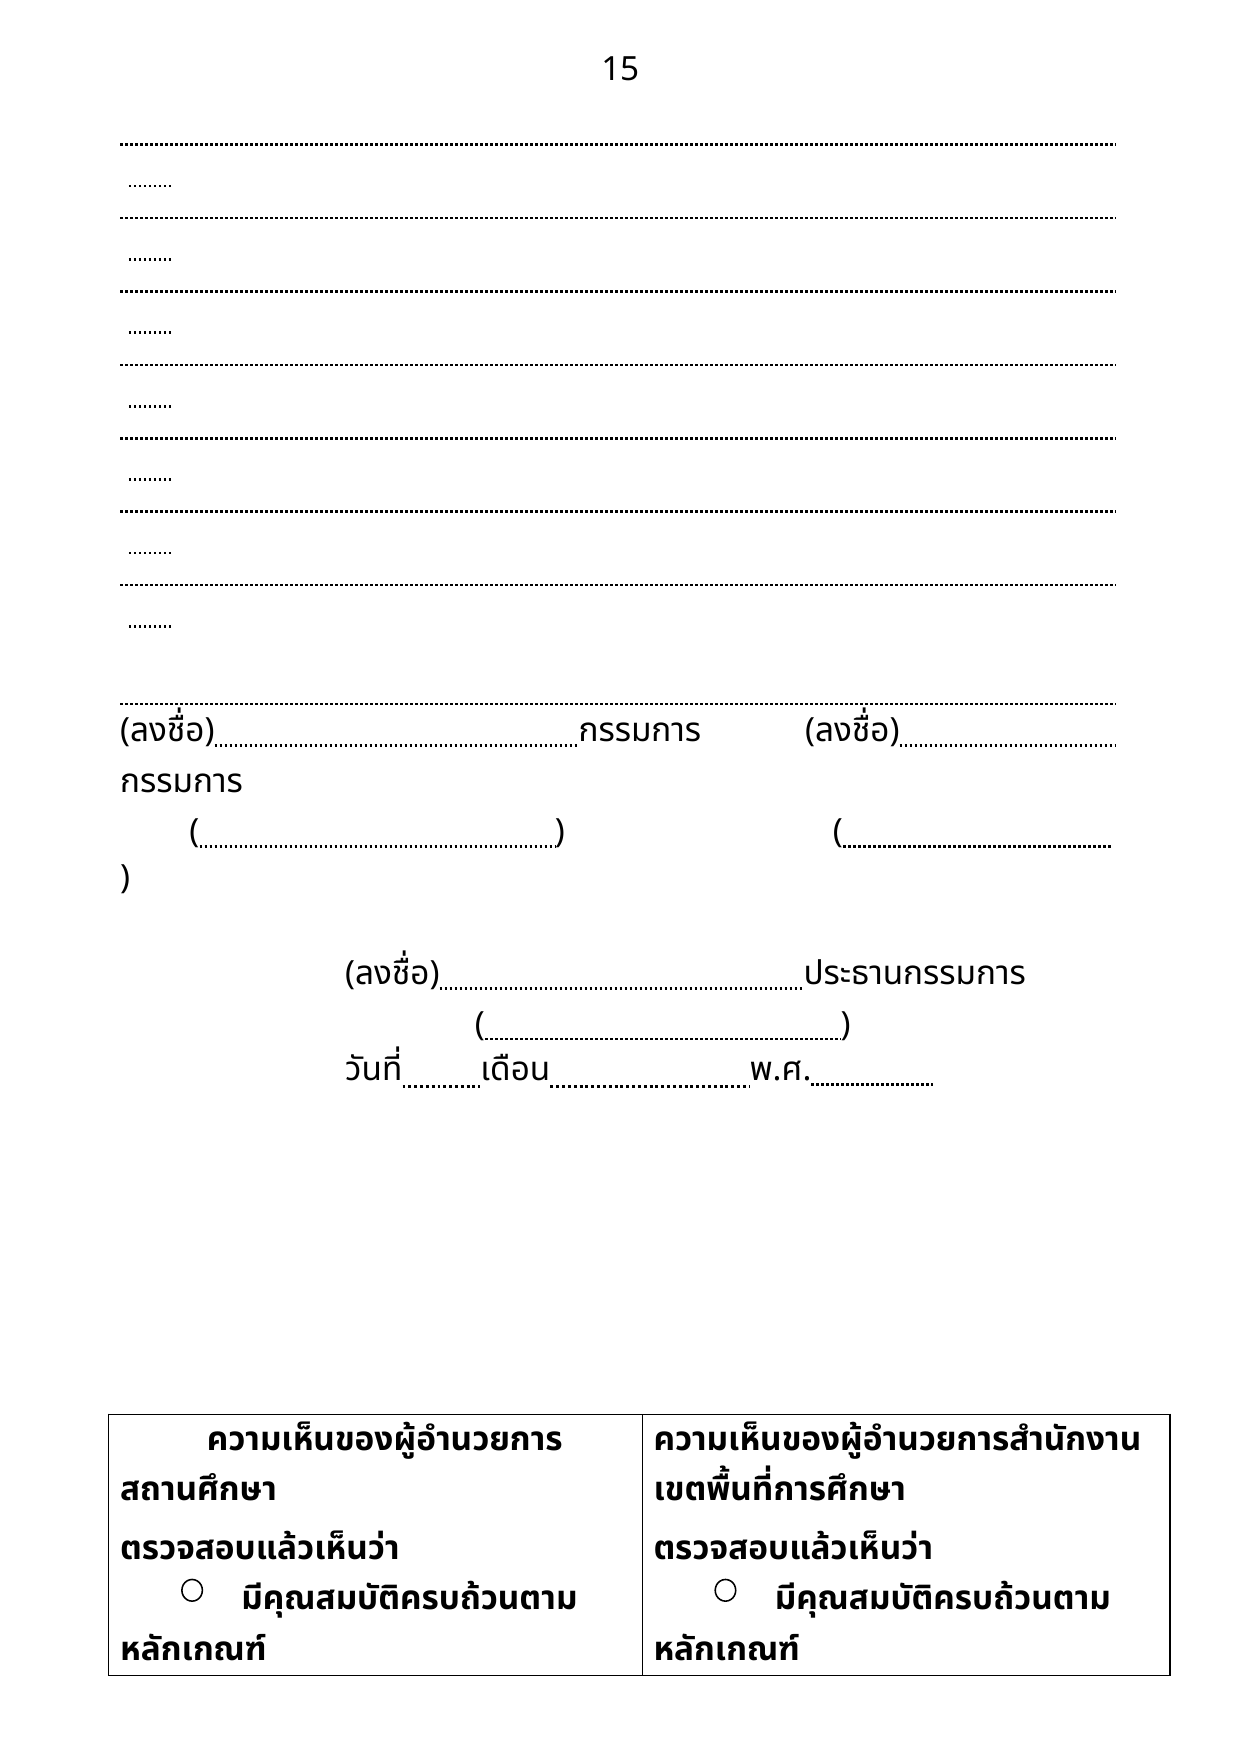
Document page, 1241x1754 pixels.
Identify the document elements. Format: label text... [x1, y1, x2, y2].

text . [120, 265, 1120, 339]
text ( ) [120, 999, 1120, 1045]
text . [120, 192, 1120, 265]
text . [120, 412, 1120, 486]
text ( ) ( ) [120, 807, 1120, 898]
text . [120, 118, 1120, 192]
text . [120, 486, 1120, 559]
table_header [643, 1415, 1169, 1675]
text วันที่ เดือน พ.ศ. . [120, 1045, 1120, 1096]
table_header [109, 1415, 642, 1675]
text . [120, 339, 1120, 412]
text (ลงชื่อ) กรรมการ (ลงชื่อ) กรรมการ [120, 678, 1120, 807]
text . [120, 559, 1120, 632]
text (ลงชื่อ) ประธานกรรมการ [120, 949, 1120, 999]
